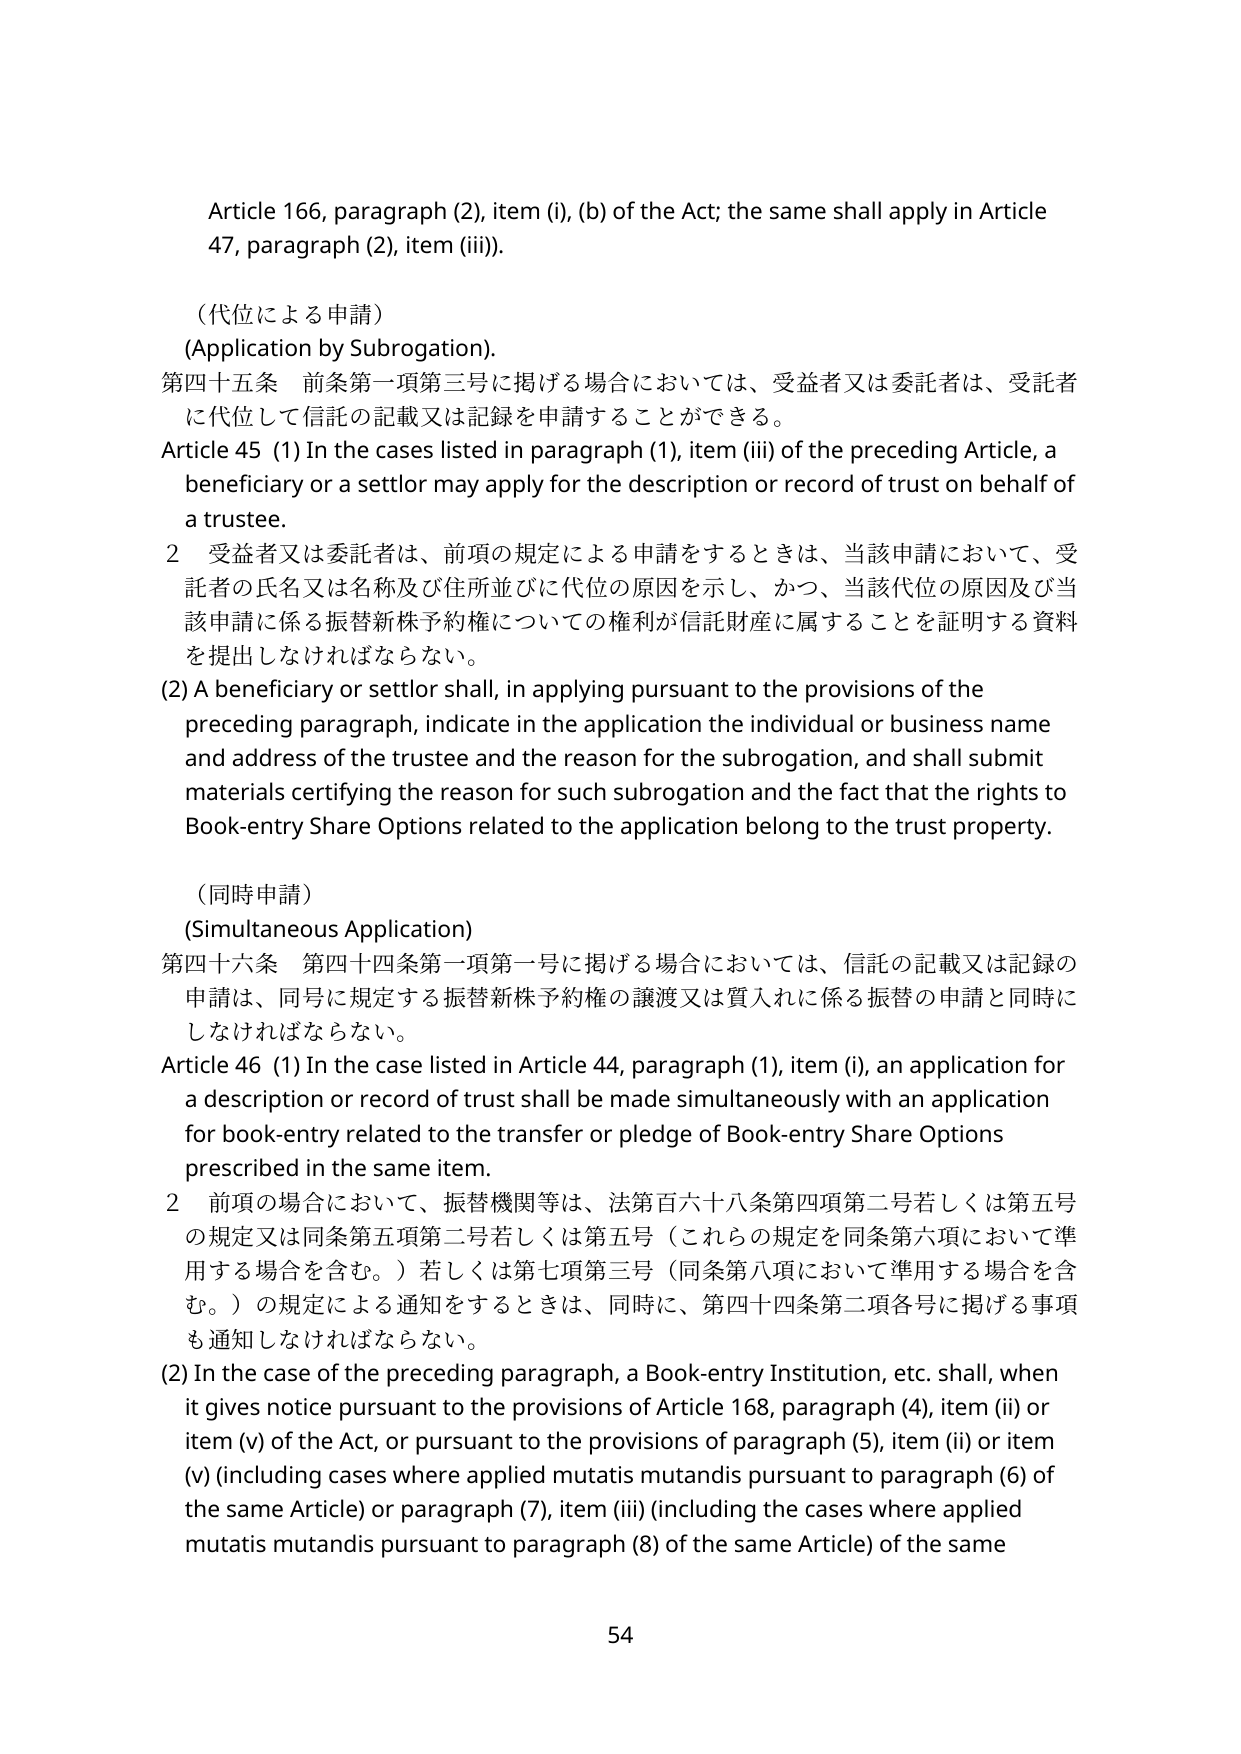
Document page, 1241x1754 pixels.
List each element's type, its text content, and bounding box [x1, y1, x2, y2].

text 第四十五条 前条第一項第三号に掲げる場合においては、受益者又は委託者は、受託者に代位して信託の記載又は記録を申請することができる。 [161, 364, 1079, 433]
text 第四十六条 第四十四条第一項第一号に掲げる場合においては、信託の記載又は記録の申請は、同号に規定する振替新株予約権の譲渡又は質入れに係る振替の申請と同時にしなければならない。 [161, 945, 1079, 1048]
text (Simultaneous Application) [184, 911, 1079, 945]
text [161, 1355, 1079, 1560]
text ２ 受益者又は委託者は、前項の規定による申請をするときは、当該申請において、受託者の氏名又は名称及び住所並びに代位の原因を示し、かつ、当該代位の原因及び当該申請に係る振替新株予約権についての権利が信託財産に属することを証明する資料を提出しなければならない。 [161, 535, 1079, 672]
text Article 45 (1) In the cases listed in paragraph (1), item (iii) of the preceding Article, a beneficiary or a settlor may apply for the description or record of trust on behalf of a trustee. [161, 433, 1079, 535]
text (2) A beneficiary or settlor shall, in applying pursuant to the provisions of the preceding paragraph, indicate in the application the individual or business name and address of the trustee and the reason for the subrogation, and shall submit materials certifying the reason for such subrogation and the fact that the rights to Book-entry Share Options related to the application belong to the trust property. [161, 672, 1079, 843]
text （同時申請） [184, 877, 1079, 911]
text Article 46 (1) In the case listed in Article 44, paragraph (1), item (i), an application for a description or record of trust shall be made simultaneously with an application for book-entry related to the transfer or pledge of Book-entry Share Options prescribed in the same item. [161, 1048, 1079, 1184]
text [184, 194, 1079, 262]
text ２ 前項の場合において、振替機関等は、法第百六十八条第四項第二号若しくは第五号の規定又は同条第五項第二号若しくは第五号（これらの規定を同条第六項において準用する場合を含む。）若しくは第七項第三号（同条第八項において準用する場合を含む。）の規定による通知をするときは、同時に、第四十四条第二項各号に掲げる事項も通知しなければならない。 [161, 1184, 1079, 1355]
text (Application by Subrogation). [184, 330, 1079, 364]
text （代位による申請） [184, 296, 1079, 330]
